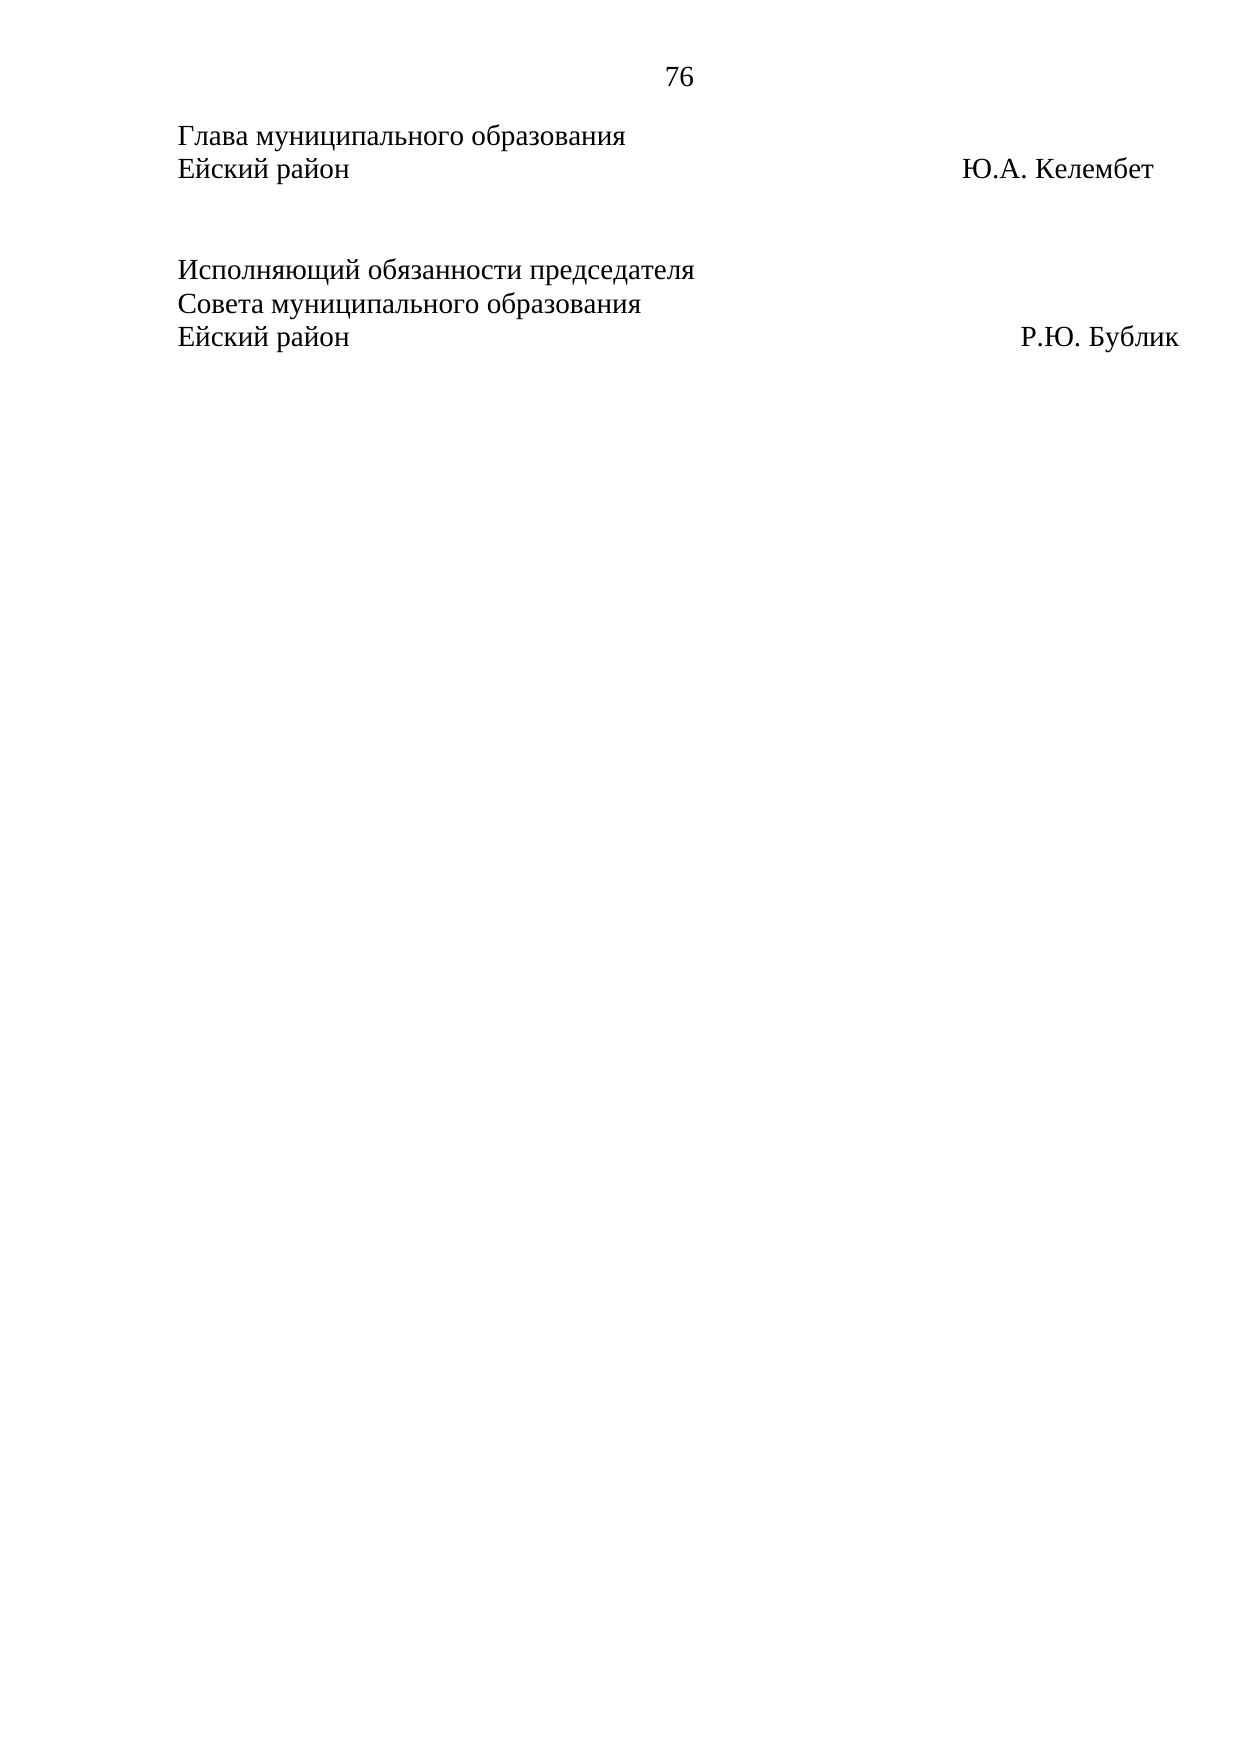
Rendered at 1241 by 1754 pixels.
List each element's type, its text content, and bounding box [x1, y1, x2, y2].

subtitle Глава муниципального образования [177, 118, 1181, 152]
text Совета муниципального образования [177, 286, 1181, 319]
text Ейский район Ю.А. Келембет [177, 152, 1181, 185]
text Исполняющий обязанности председателя [177, 252, 1181, 286]
text Ейский район Р.Ю. Бублик [177, 319, 1181, 353]
